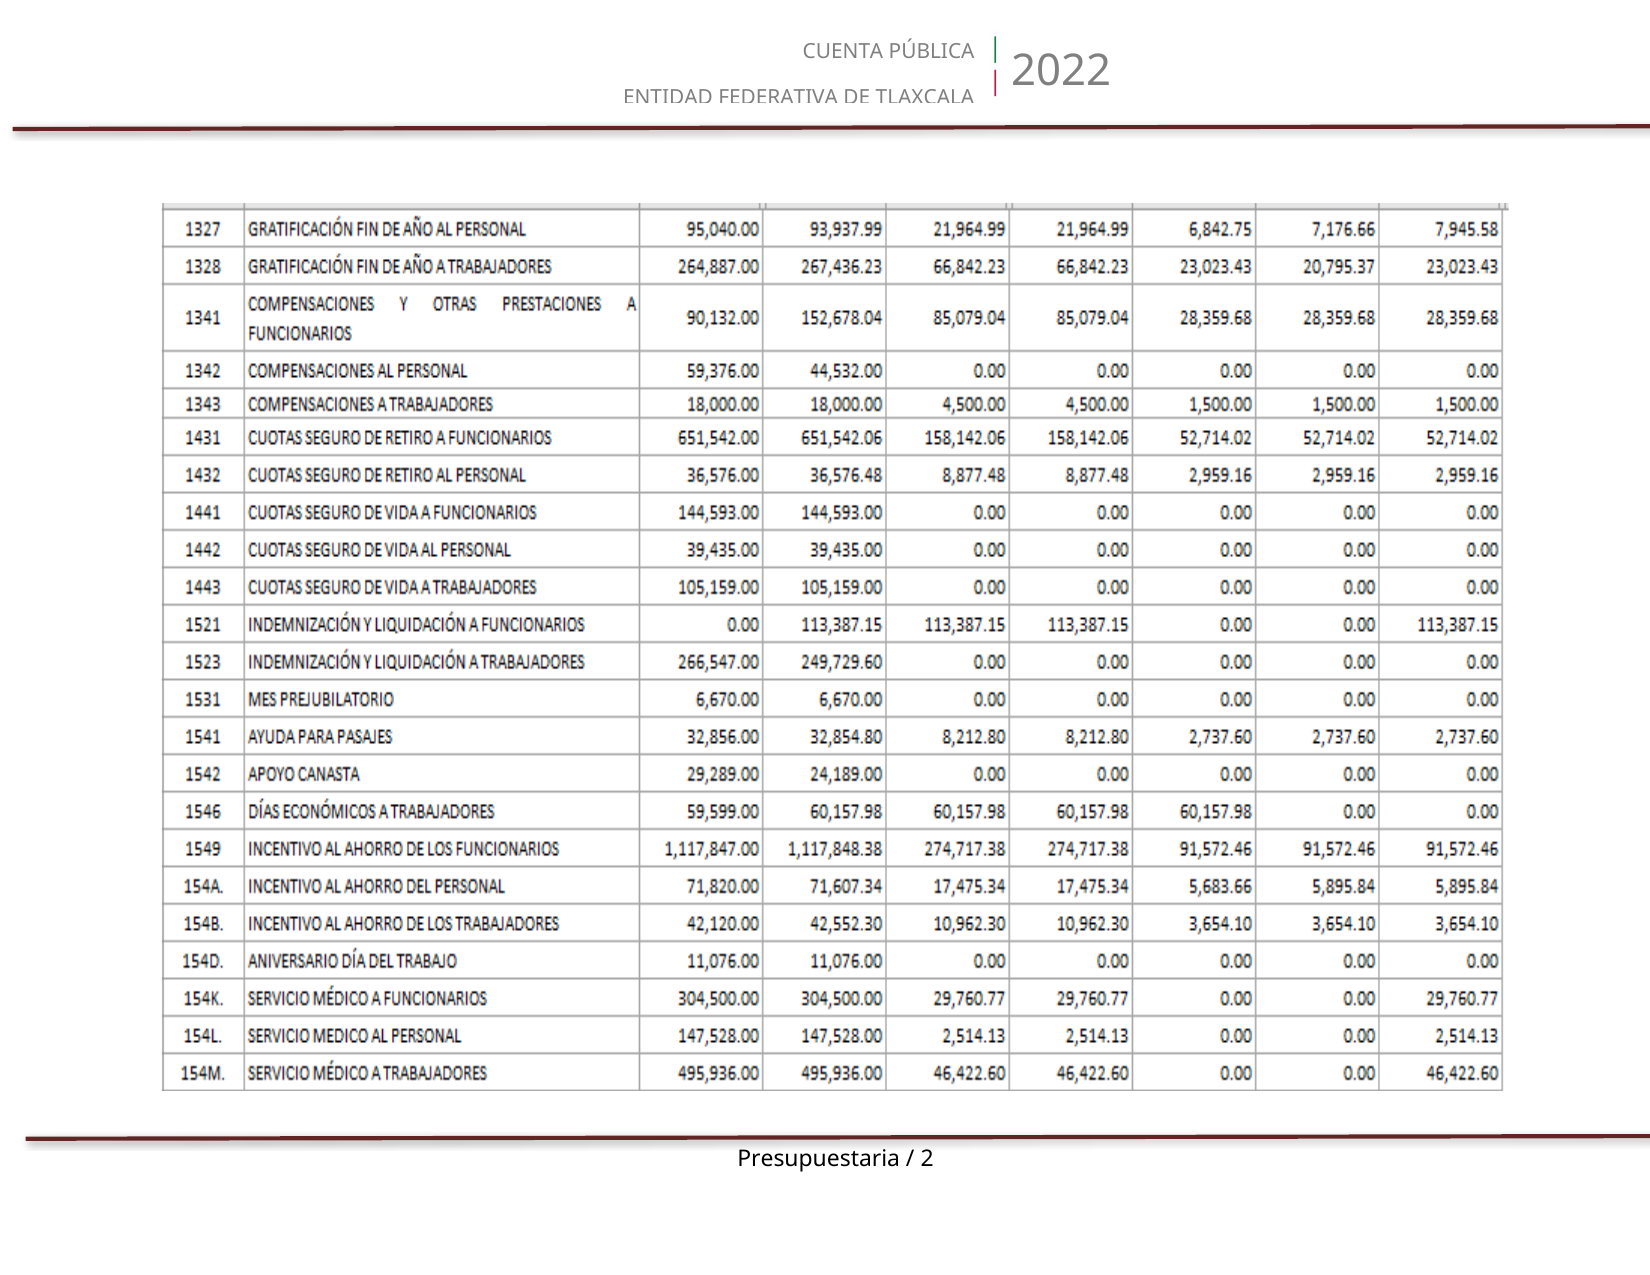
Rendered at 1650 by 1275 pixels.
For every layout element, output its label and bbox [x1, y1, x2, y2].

picture [161, 203, 1509, 1091]
picture [989, 28, 1005, 99]
